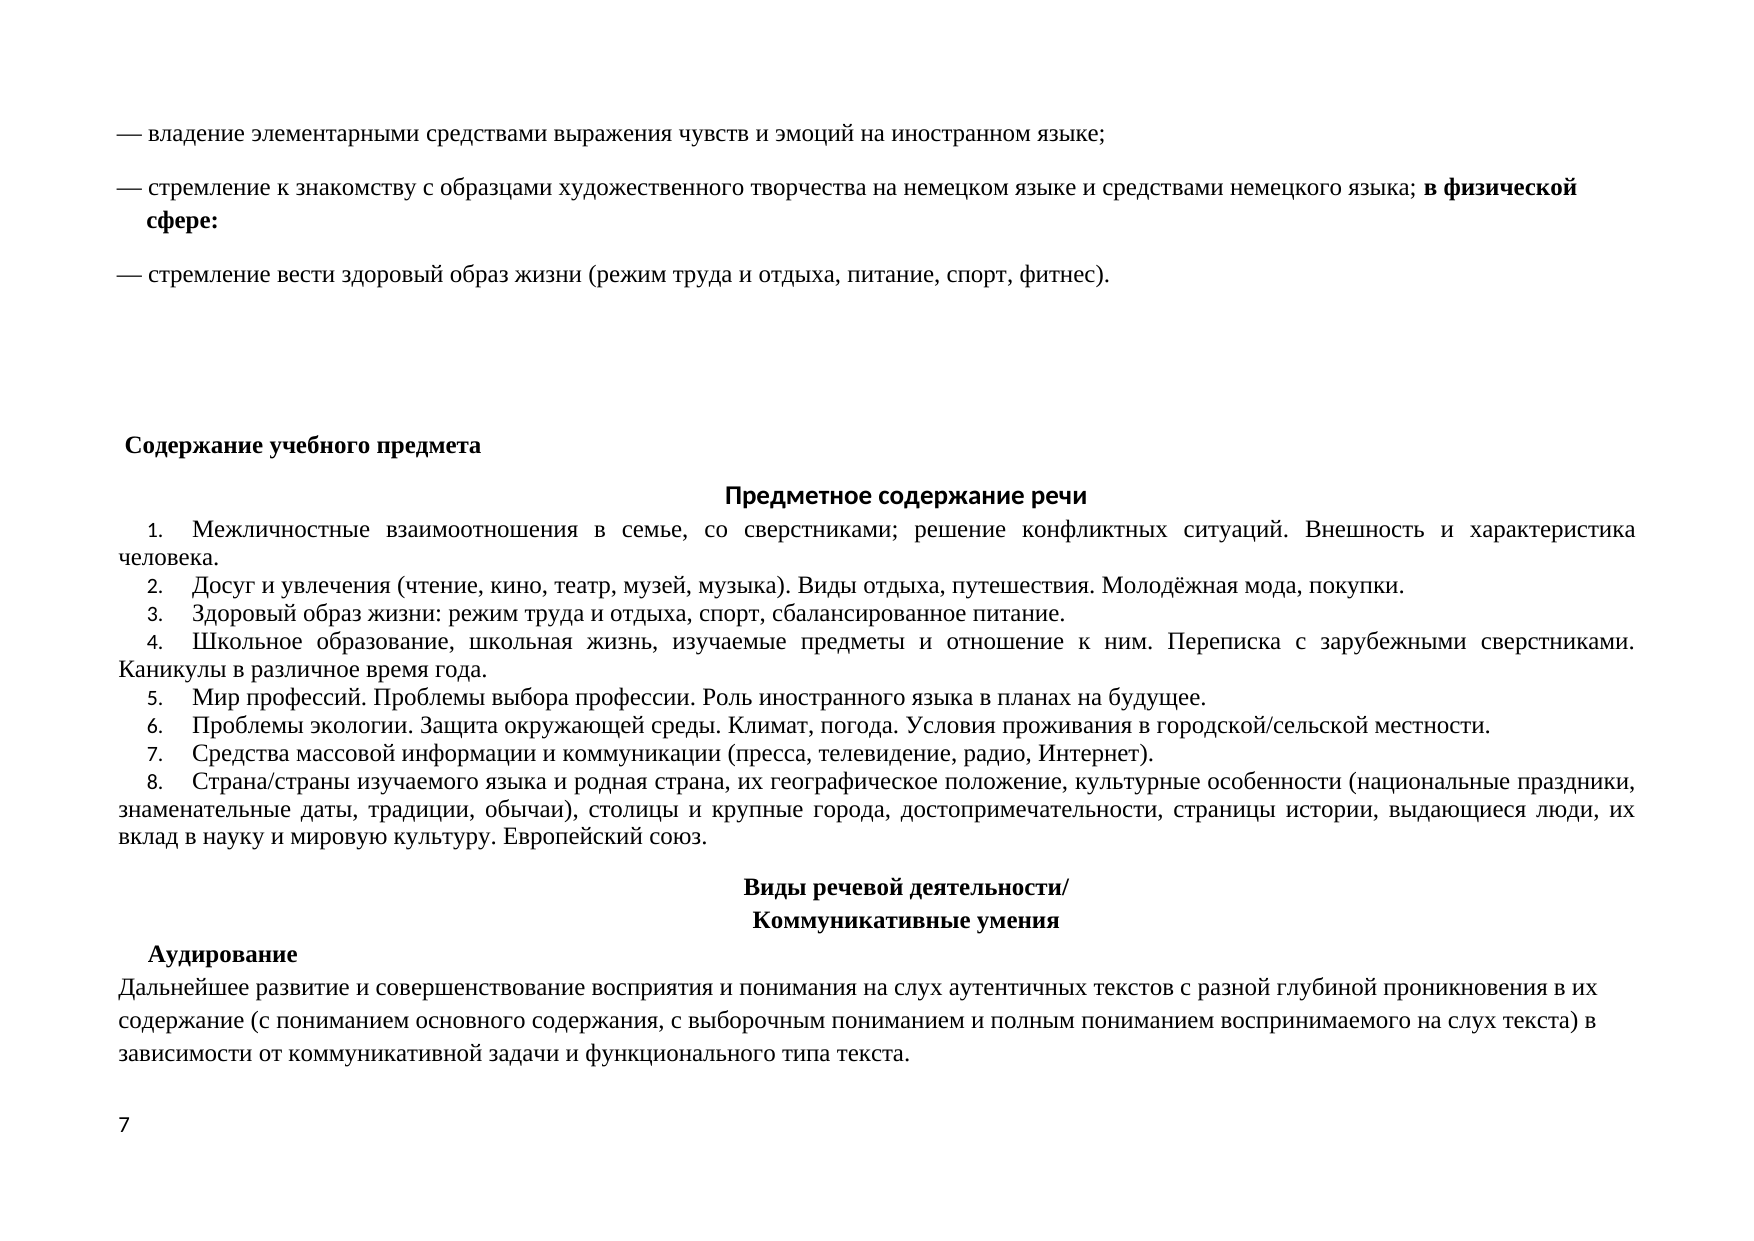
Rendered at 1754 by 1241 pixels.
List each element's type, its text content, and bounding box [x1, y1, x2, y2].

list Досуг и увлечения (чтение, кино, театр, музей, музыка). Виды отдыха, путешествия. Молодёжная мода, покупки. [118, 572, 1637, 599]
text Аудирование [148, 939, 1637, 968]
text Виды речевой деятельности/ [175, 874, 1637, 901]
text — владение элементарными средствами выражения чувств и эмоций на иностранном языке; [117, 118, 1636, 147]
text — стремление к знакомству с образцами художественного творчества на немецком языке и средствами немецкого языка; в физической сфере: [117, 172, 1636, 234]
text — стремление вести здоровый образ жизни (режим труда и отдыха, питание, спорт, фитнес). [117, 259, 1636, 288]
list Проблемы экологии. Защита окружающей среды. Климат, погода. Условия проживания в городской/сельской местности. [118, 712, 1637, 739]
text Коммуникативные умения [175, 906, 1637, 933]
list Мир профессий. Проблемы выбора профессии. Роль иностранного языка в планах на будущее. [118, 683, 1637, 711]
text Содержание учебного предмета [118, 430, 1636, 459]
text Дальнейшее развитие и совершенствование восприятия и понимания на слух аутентичных текстов с разной глубиной проникновения в их содержание (с пониманием основного содержания, с выборочным пониманием и полным пониманием воспринимаемого на слух текста) в зависимости от коммуникативной задачи и функционального типа текста. [118, 972, 1636, 1067]
list Страна/страны изучаемого языка и родная страна, их географическое положение, культурные особенности (национальные праздники, знаменательные даты, традиции, обычаи), столицы и крупные города, достопримечательности, страницы истории, выдающиеся люди, их вклад в науку и мировую культуру. Европейский союз. [118, 768, 1637, 850]
text Предметное содержание речи [175, 479, 1637, 511]
list Средства массовой информации и коммуникации (пресса, телевидение, радио, Интернет). [118, 740, 1637, 767]
list Межличностные взаимоотношения в семье, со сверстниками; решение конфликтных ситуаций. Внешность и характеристика человека. [118, 516, 1637, 571]
list Школьное образование, школьная жизнь, изучаемые предметы и отношение к ним. Переписка с зарубежными сверстниками. Каникулы в различное время года. [118, 628, 1637, 683]
list Здоровый образ жизни: режим труда и отдыха, спорт, сбалансированное питание. [118, 600, 1637, 627]
